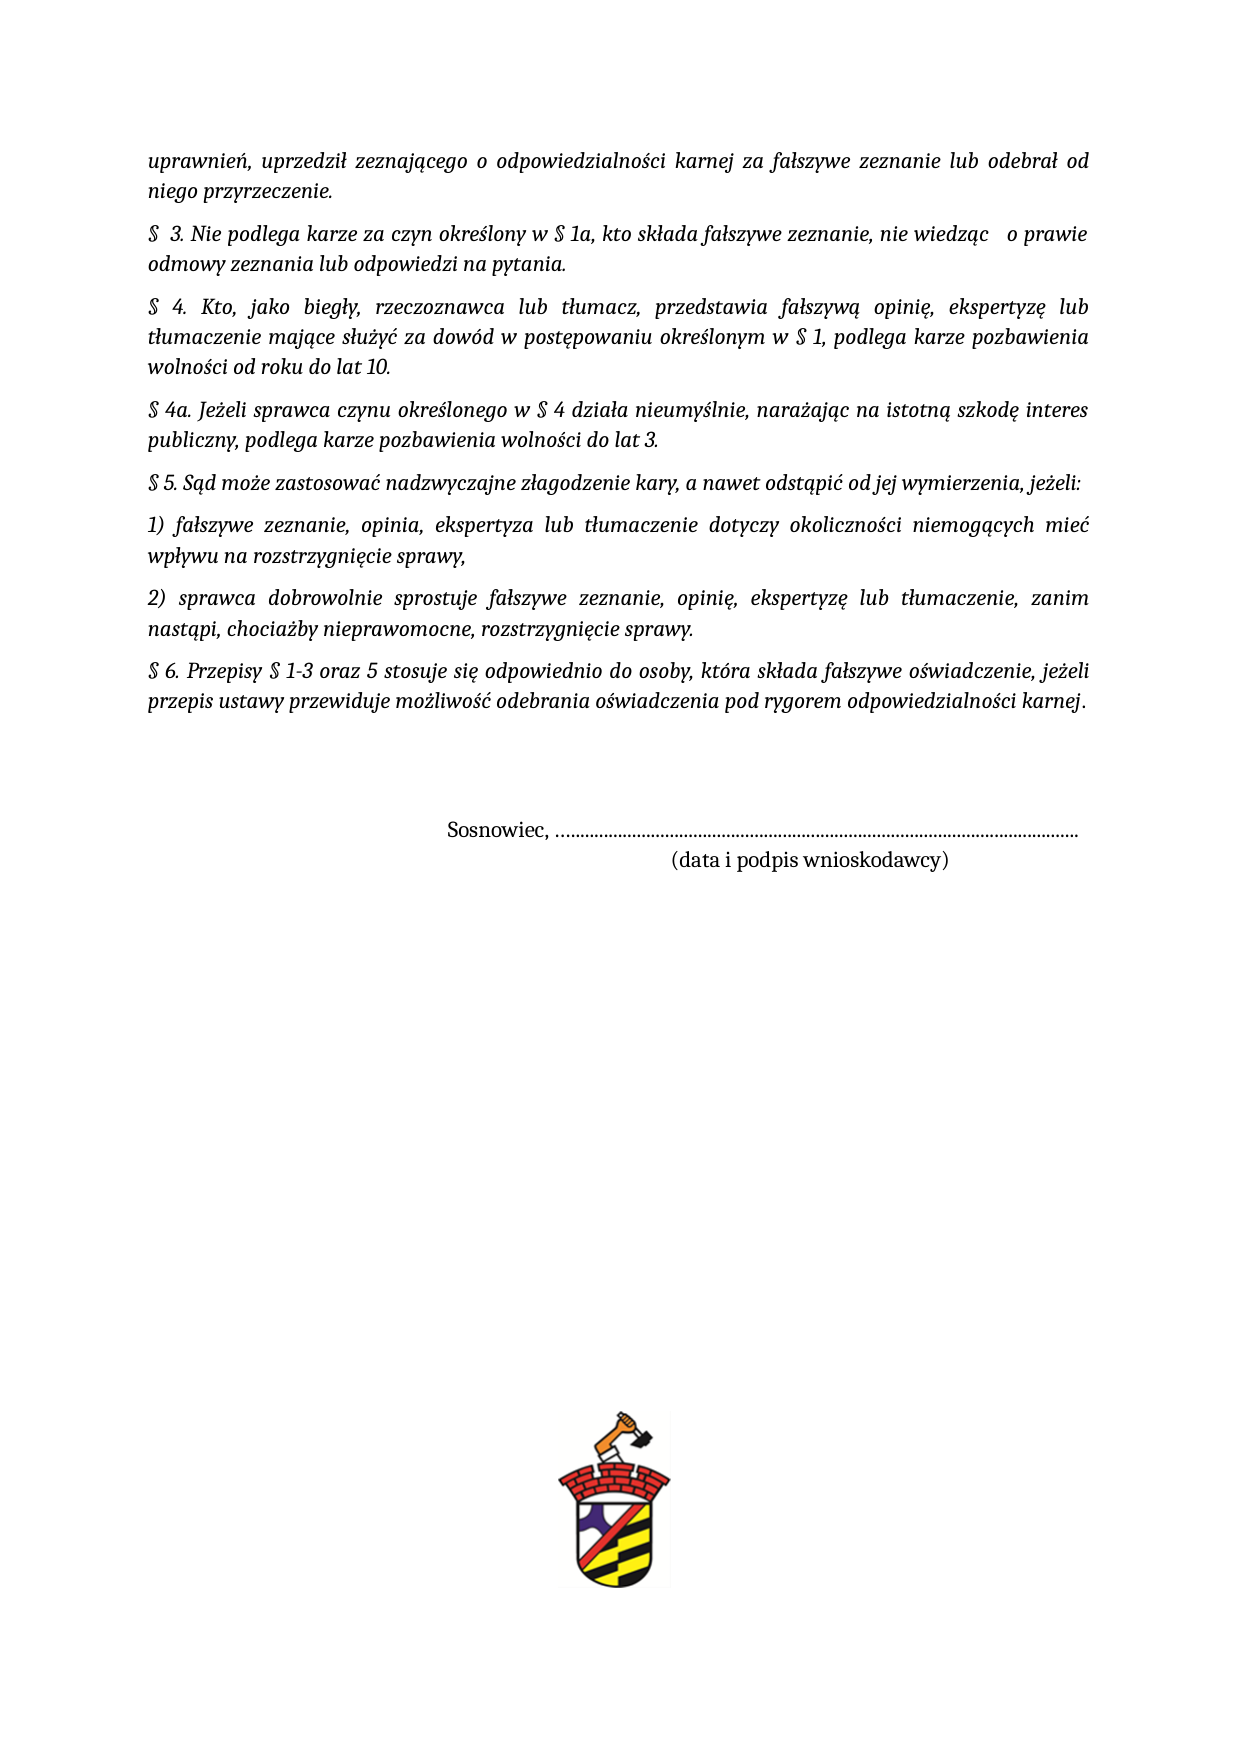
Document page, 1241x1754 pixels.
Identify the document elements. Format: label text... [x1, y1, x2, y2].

text Sosnowiec, …............................................................................................................ [148, 816, 1093, 843]
text § 5. Sąd może zastosować nadzwyczajne złagodzenie kary, a nawet odstąpić od jej wymierzenia, jeżeli: [148, 469, 1093, 496]
text 1) fałszywe zeznanie, opinia, ekspertyza lub tłumaczenie dotyczy okoliczności niemogących mieć wpływu na rozstrzygnięcie sprawy, [148, 512, 1093, 569]
text § 4. Kto, jako biegły, rzeczoznawca lub tłumacz, przedstawia fałszywą opinię, ekspertyzę lub tłumaczenie mające służyć za dowód w postępowaniu określonym w § 1, podlega karze pozbawienia wolności od roku do lat 10. [148, 293, 1093, 380]
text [148, 148, 1093, 204]
text § 4a. Jeżeli sprawca czynu określonego w § 4 działa nieumyślnie, narażając na istotną szkodę interes publiczny, podlega karze pozbawienia wolności do lat 3. [148, 397, 1093, 453]
picture [558, 1411, 672, 1589]
text 2) sprawca dobrowolnie sprostuje fałszywe zeznanie, opinię, ekspertyzę lub tłumaczenie, zanim nastąpi, chociażby nieprawomocne, rozstrzygnięcie sprawy. [148, 585, 1093, 642]
text (data i podpis wnioskodawcy) [148, 847, 1093, 873]
text § 6. Przepisy § 1-3 oraz 5 stosuje się odpowiednio do osoby, która składa fałszywe oświadczenie, jeżeli przepis ustawy przewiduje możliwość odebrania oświadczenia pod rygorem odpowiedzialności karnej. [148, 658, 1093, 714]
text § 3. Nie podlega karze za czyn określony w § 1a, kto składa fałszywe zeznanie, nie wiedząc o prawie odmowy zeznania lub odpowiedzi na pytania. [148, 221, 1093, 277]
